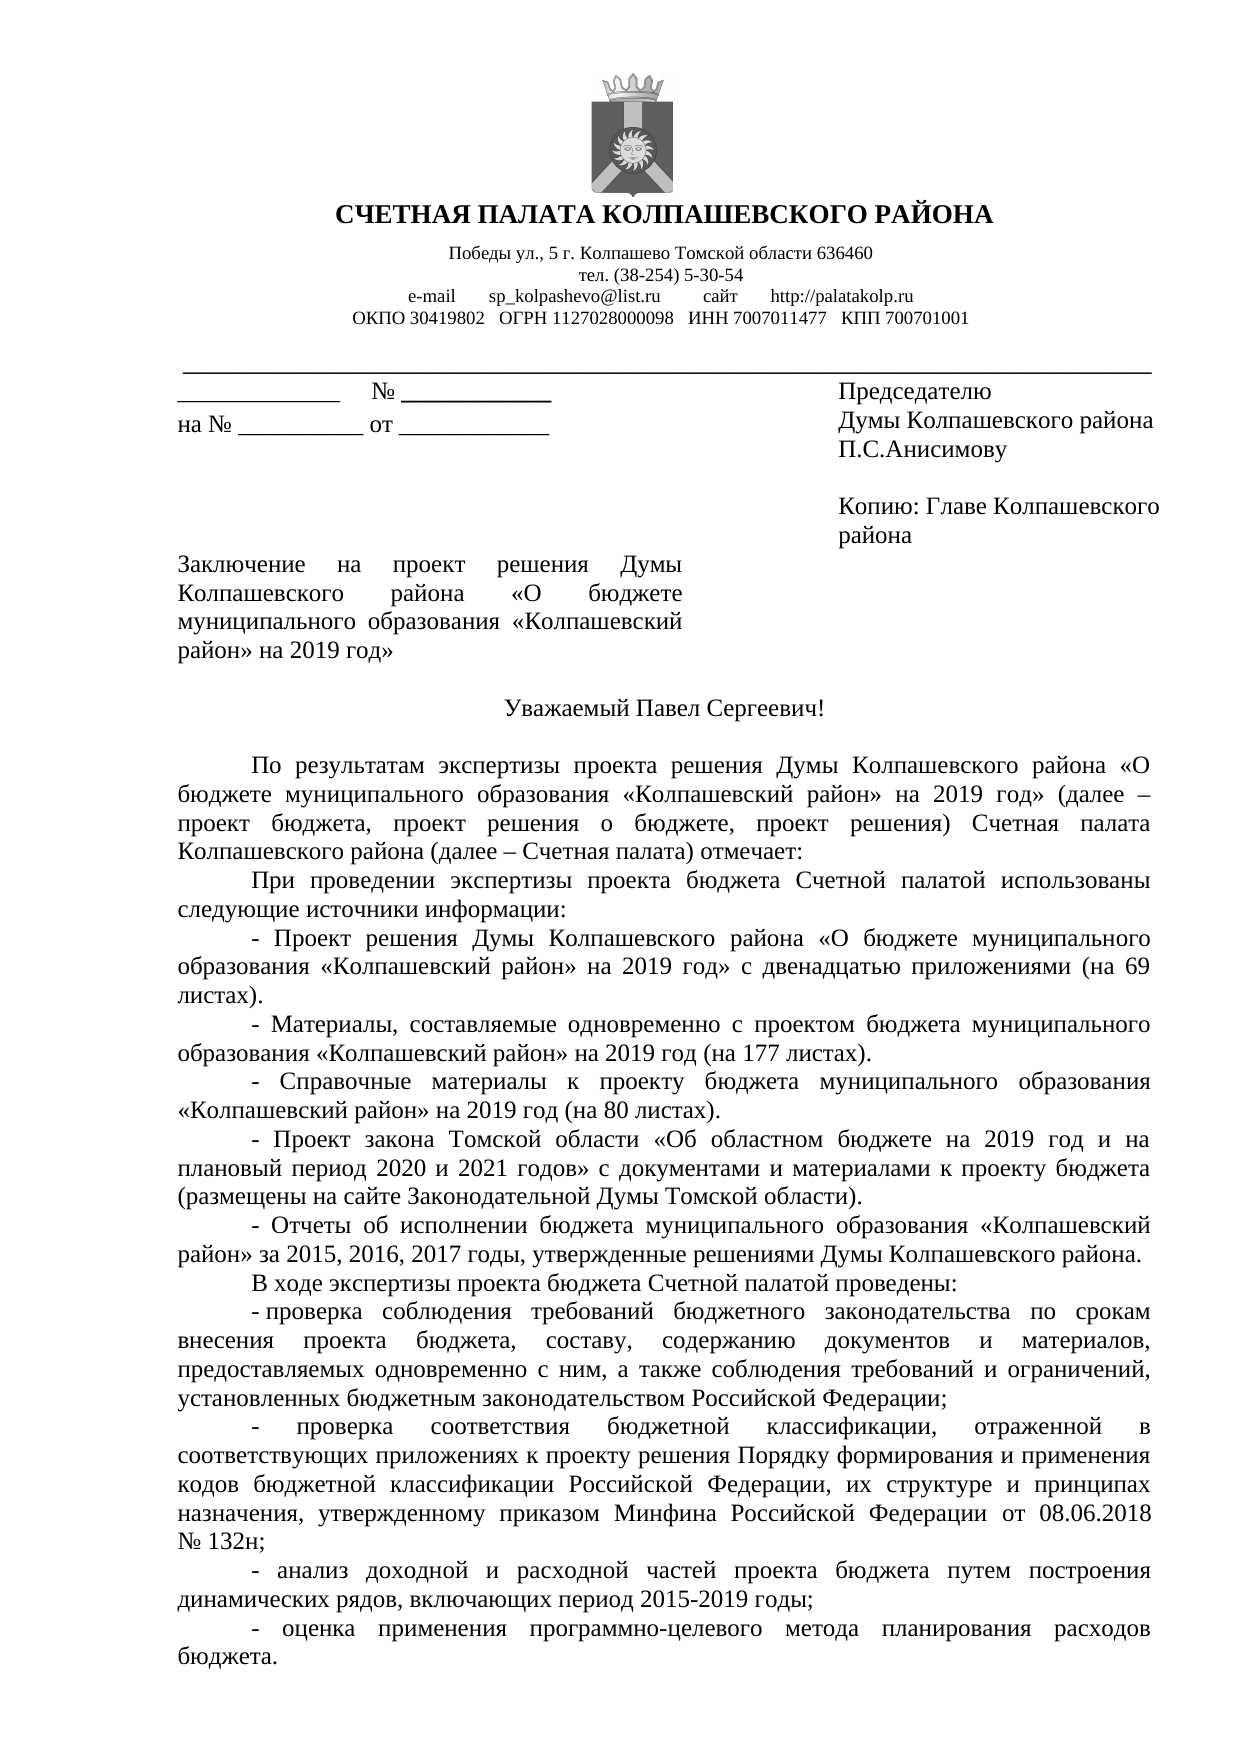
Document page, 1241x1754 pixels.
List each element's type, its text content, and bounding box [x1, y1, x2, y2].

text - Проект решения Думы Колпашевского района «О бюджете муниципального образования «Колпашевский район» на 2019 год» с двенадцатью приложениями (на 69 листах). [177, 923, 1152, 1009]
table_cell Заключение на проект решения Думы Колпашевского района «О бюджете муниципального образования «Колпашевский район» на 2019 год» [166, 549, 694, 664]
text _____________________________________________________________________________________________ [177, 352, 1152, 376]
text - Справочные материалы к проекту бюджета муниципального образования «Колпашевский район» на 2019 год (на 80 листах). [177, 1066, 1152, 1124]
table_header _____________ № ____________ на № __________ от ____________ [166, 376, 827, 549]
text - Отчеты об исполнении бюджета муниципального образования «Колпашевский район» за 2015, 2016, 2017 годы, утвержденные решениями Думы Колпашевского района. [177, 1210, 1152, 1268]
text - Материалы, составляемые одновременно с проектом бюджета муниципального образования «Колпашевский район» на 2019 год (на 177 листах). [177, 1009, 1152, 1066]
text - проверка соблюдения требований бюджетного законодательства по срокам внесения проекта бюджета, составу, содержанию документов и материалов, предоставляемых одновременно с ним, а также соблюдения требований и ограничений, установленных бюджетным законодательством Российской Федерации; [177, 1296, 1152, 1411]
text Уважаемый Павел Сергеевич! [177, 693, 1152, 721]
text - Проект закона Томской области «Об областном бюджете на 2019 год и на плановый период 2020 и 2021 годов» с документами и материалами к проекту бюджета (размещены на сайте Законодательной Думы Томской области). [177, 1124, 1152, 1210]
text - анализ доходной и расходной частей проекта бюджета путем построения динамических рядов, включающих период 2015-2019 годы; [177, 1555, 1152, 1613]
text По результатам экспертизы проекта решения Думы Колпашевского района «О бюджете муниципального образования «Колпашевский район» на 2019 год» (далее – проект бюджета, проект решения о бюджете, проект решения) Счетная палата Колпашевского района (далее – Счетная палата) отмечает: [177, 750, 1152, 865]
text При проведении экспертизы проекта бюджета Счетной палатой использованы следующие источники информации: [177, 865, 1152, 923]
text В ходе экспертизы проекта бюджета Счетной палатой проведены: [177, 1268, 1152, 1296]
text - оценка применения программно-целевого метода планирования расходов бюджета. [177, 1613, 1152, 1670]
table_header Председателю Думы Колпашевского района П.С.Анисимову Копию: Главе Колпашевского района [827, 376, 1172, 549]
text - проверка соответствия бюджетной классификации, отраженной в соответствующих приложениях к проекту решения Порядку формирования и применения кодов бюджетной классификации Российской Федерации, их структуре и принципах назначения, утвержденному приказом Минфина Российской Федерации от 08.06.2018 № 132н; [177, 1411, 1152, 1555]
